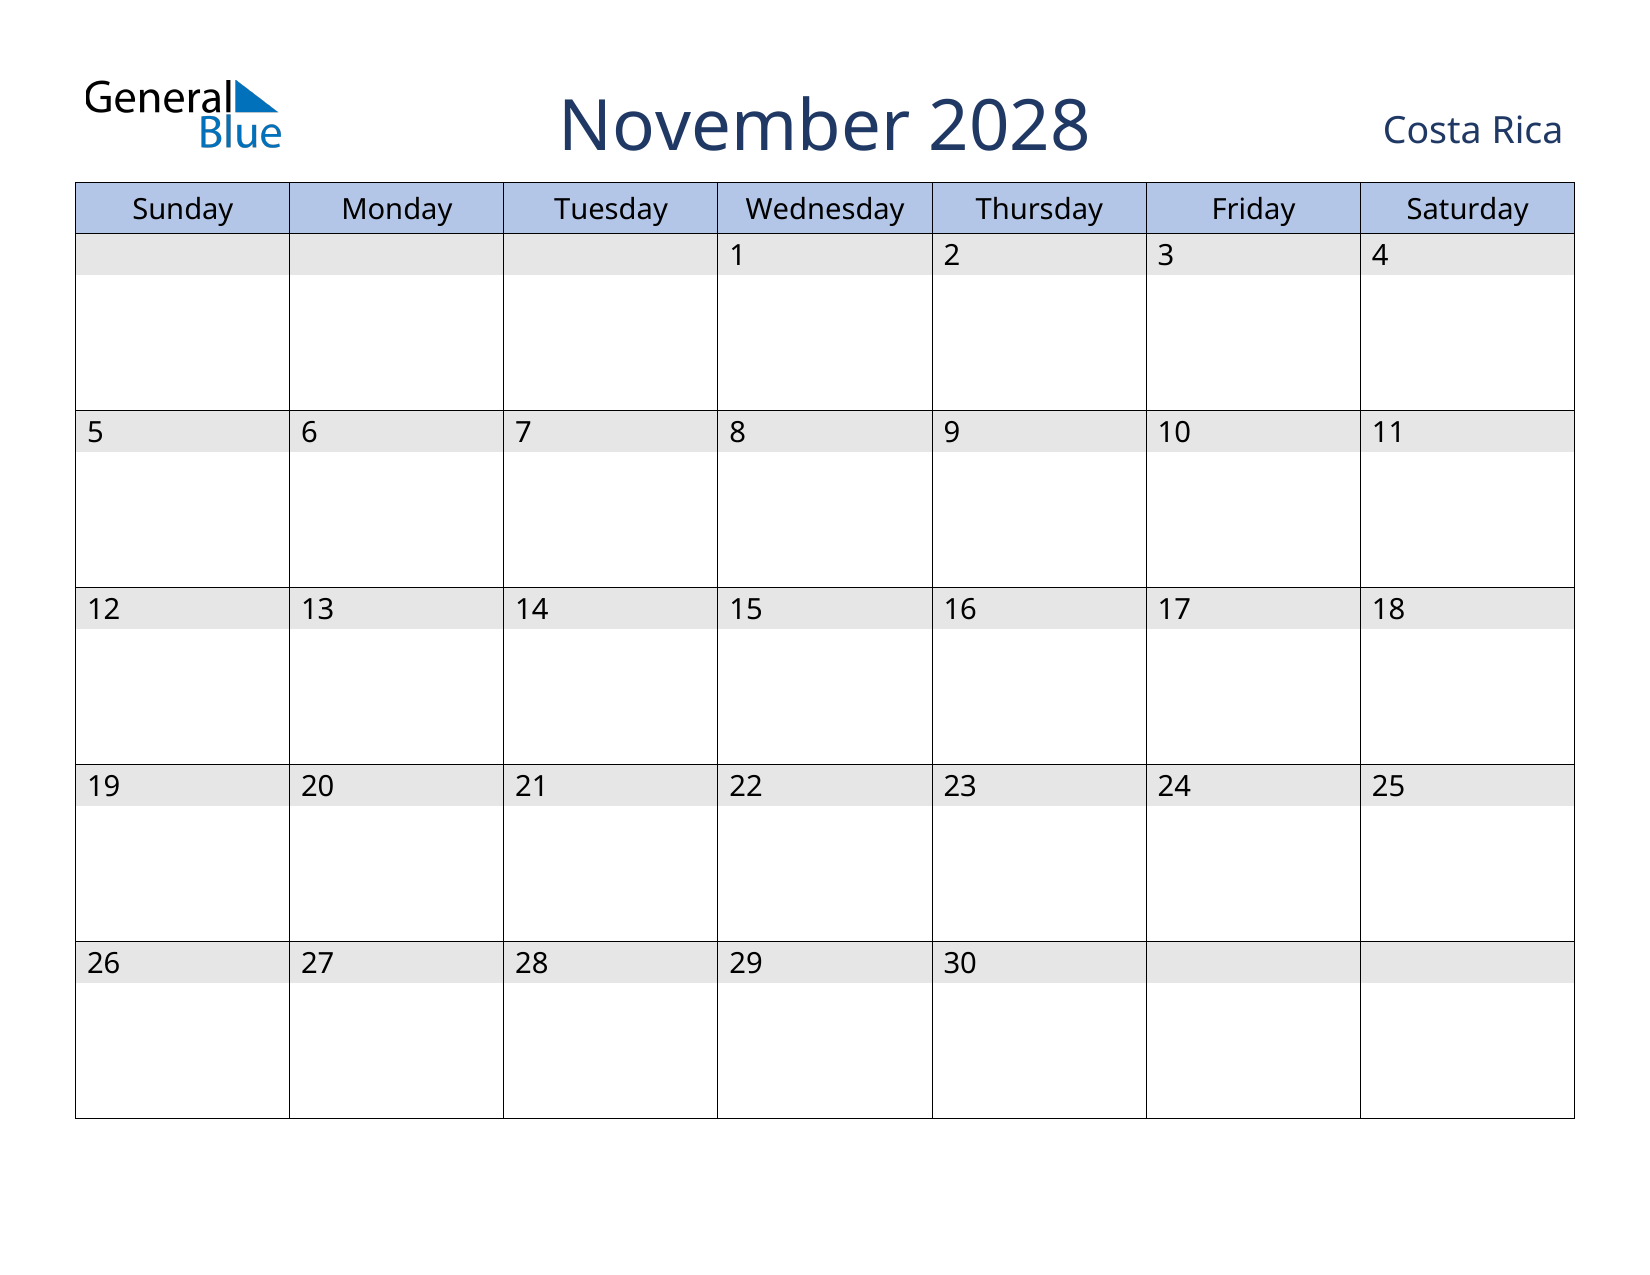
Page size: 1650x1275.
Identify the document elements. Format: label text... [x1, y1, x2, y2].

table_cell 22 [718, 765, 932, 806]
table_cell 8 [718, 411, 932, 452]
table_cell 29 [718, 942, 932, 983]
table_cell 9 [933, 411, 1146, 452]
table_cell [76, 983, 289, 1118]
table_cell 24 [1147, 765, 1360, 806]
table_cell [290, 275, 503, 410]
table_cell 19 [76, 765, 289, 806]
table_cell [1361, 452, 1574, 587]
table_cell 1 [718, 234, 932, 275]
table_cell 18 [1361, 588, 1574, 629]
table_cell [76, 452, 289, 587]
table_cell [1147, 806, 1360, 941]
table_cell [76, 234, 289, 275]
table_cell 17 [1147, 588, 1360, 629]
table_header [76, 75, 503, 182]
table_cell [933, 806, 1146, 941]
table_cell 12 [76, 588, 289, 629]
table_cell [1147, 983, 1360, 1118]
table_cell 26 [76, 942, 289, 983]
table_cell 27 [290, 942, 503, 983]
table_cell Saturday [1361, 183, 1574, 233]
table_cell 10 [1147, 411, 1360, 452]
table_cell 5 [76, 411, 289, 452]
picture [86, 80, 281, 148]
table_cell [76, 806, 289, 941]
table_cell 4 [1361, 234, 1574, 275]
table_cell [290, 806, 503, 941]
table_cell [933, 275, 1146, 410]
table_cell [290, 629, 503, 764]
table_cell [504, 629, 717, 764]
table_cell 28 [504, 942, 717, 983]
table_cell [504, 983, 717, 1118]
table_cell 23 [933, 765, 1146, 806]
table_cell [504, 234, 717, 275]
table_cell 13 [290, 588, 503, 629]
table_cell [718, 629, 932, 764]
table_cell Thursday [933, 183, 1146, 233]
table_cell [1361, 983, 1574, 1118]
table_cell 25 [1361, 765, 1574, 806]
table_cell [1147, 629, 1360, 764]
table_cell [1147, 452, 1360, 587]
table_cell 16 [933, 588, 1146, 629]
table_cell [76, 275, 289, 410]
table_cell [718, 275, 932, 410]
table_cell Sunday [76, 183, 289, 233]
table_cell 7 [504, 411, 717, 452]
table_cell [504, 275, 717, 410]
table_cell [1361, 629, 1574, 764]
table_cell [76, 629, 289, 764]
table_cell 30 [933, 942, 1146, 983]
table_cell [504, 452, 717, 587]
table_cell [718, 983, 932, 1118]
table_cell [290, 452, 503, 587]
table_cell [290, 234, 503, 275]
table_cell 6 [290, 411, 503, 452]
table_cell 11 [1361, 411, 1574, 452]
table_cell 15 [718, 588, 932, 629]
table_cell 20 [290, 765, 503, 806]
table_cell 2 [933, 234, 1146, 275]
table_cell [933, 629, 1146, 764]
table_cell [1147, 275, 1360, 410]
table_cell Friday [1147, 183, 1360, 233]
table_cell [290, 983, 503, 1118]
table_cell Monday [290, 183, 503, 233]
table_header November 2028 [504, 75, 1146, 182]
table_cell [1361, 806, 1574, 941]
table_cell [1361, 275, 1574, 410]
table_cell 3 [1147, 234, 1360, 275]
table_cell 14 [504, 588, 717, 629]
table_cell [933, 983, 1146, 1118]
table_cell [933, 452, 1146, 587]
table_cell [1147, 942, 1360, 983]
table_header Costa Rica [1146, 75, 1574, 182]
table_cell [718, 452, 932, 587]
table_cell [1361, 942, 1574, 983]
table_cell Tuesday [504, 183, 717, 233]
table_cell 21 [504, 765, 717, 806]
table_cell Wednesday [718, 183, 932, 233]
table_cell [718, 806, 932, 941]
table_cell [504, 806, 717, 941]
